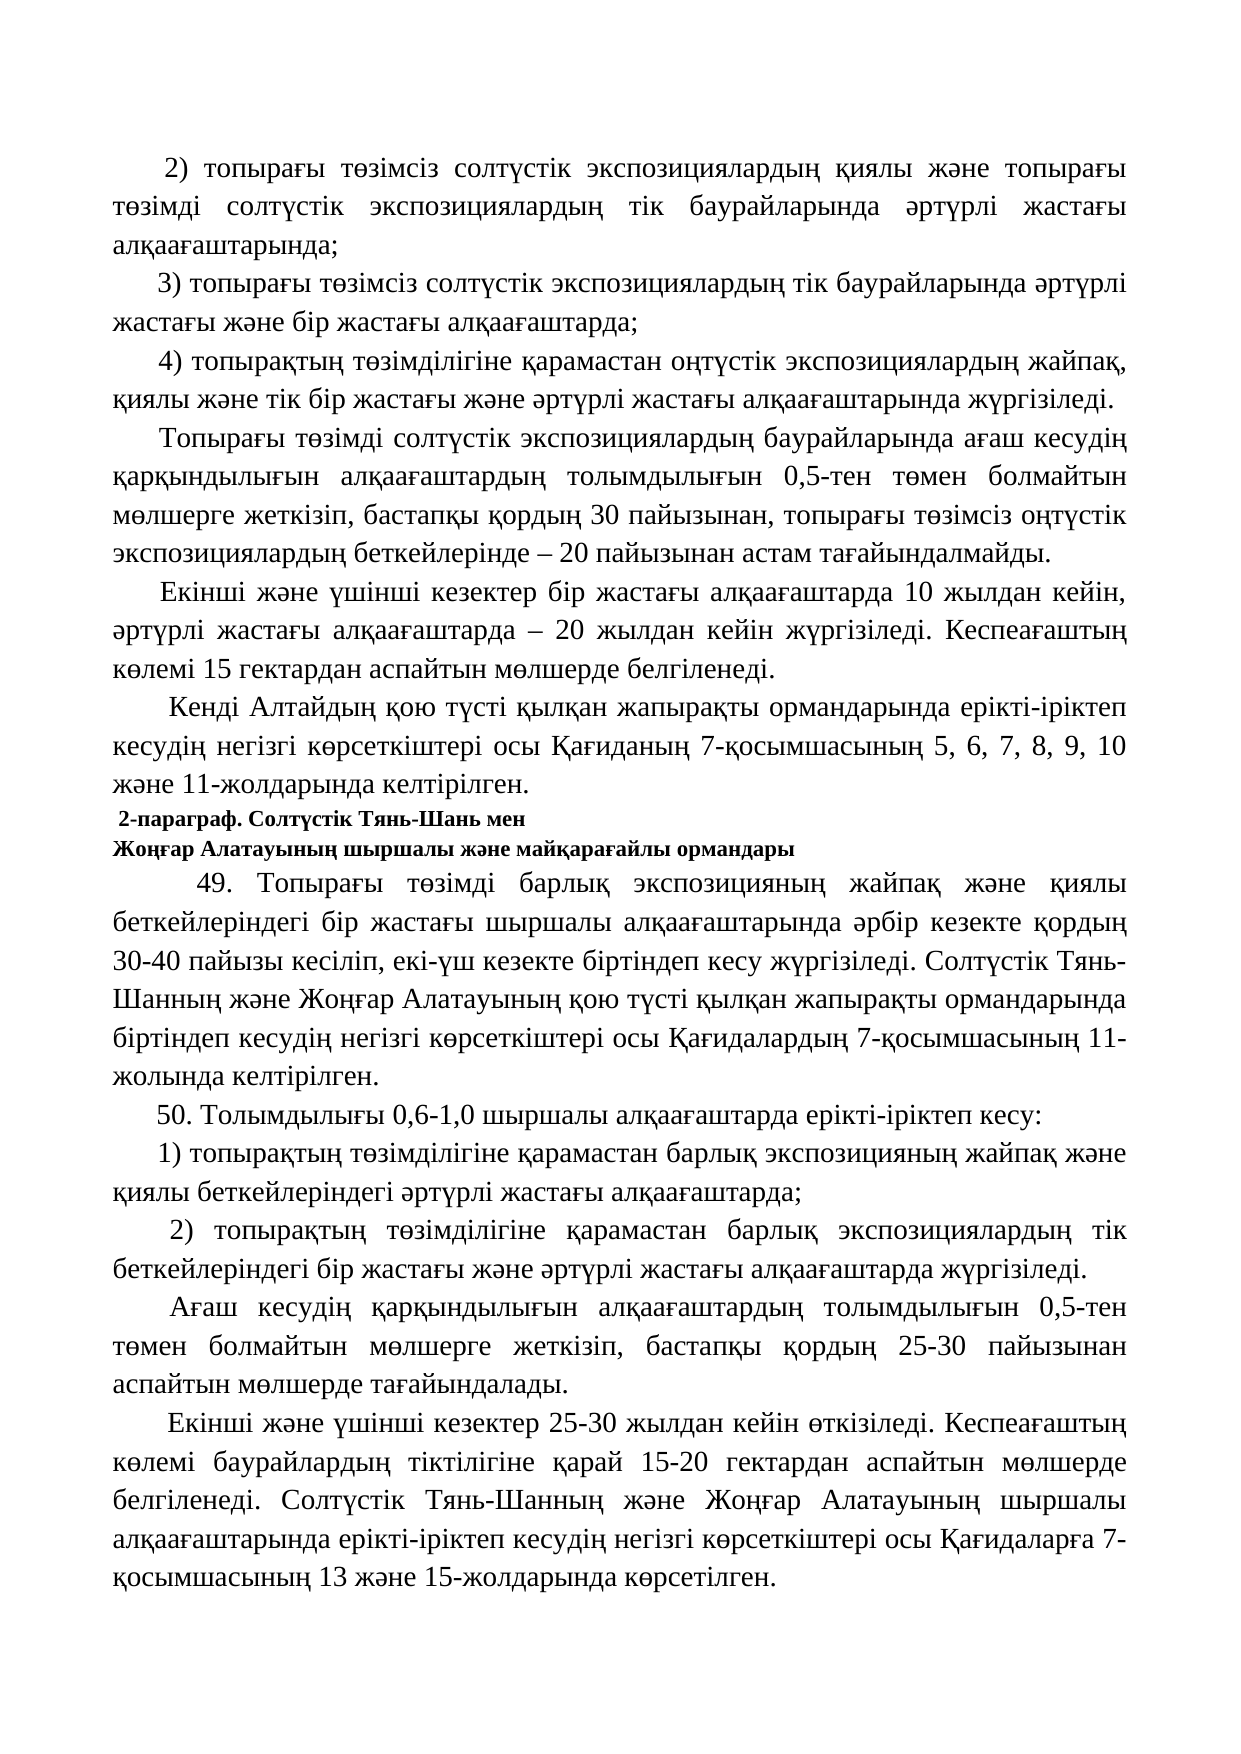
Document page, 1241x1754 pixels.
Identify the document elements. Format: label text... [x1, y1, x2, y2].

text 3) топырағы төзiмсiз солтүстiк экспозициялардың тiк баурайларында әртүрлi жастағы және бiр жастағы алқаағаштарда; [112, 266, 1128, 338]
text Кенді Алтайдың қою түсті қылқан жапырақты ормандарында ерікті-іріктеп кесудің негізгі көрсеткіштері осы Қағиданың 7-қосымшасының 5, 6, 7, 8, 9, 10 және 11-жолдарында келтірілген. [112, 689, 1128, 800]
text 49. Топырағы төзiмдi барлық экспозицияның жайпақ және қиялы беткейлеріндегі бiр жастағы шыршалы алқаағаштарында әрбiр кезекте қордың 30-40 пайызы кесiлiп, екi-үш кезекте бiртiндеп кесу жүргізiледi. Солтүстік Тянь-Шанның және Жоңғар Алатауының қою түсті қылқан жапырақты ормандарында біртіндеп кесудің негізгі көрсеткіштері осы Қағидалардың 7-қосымшасының 11-жолында келтірілген. [112, 866, 1128, 1092]
text Ағаш кесудiң қарқындылығын алқаағаштардың толымдылығын 0,5-тен төмен болмайтын мөлшерге жеткiзiп, бастапқы қордың 25-30 пайызынан аспайтын мөлшерде тағайындалады. [112, 1289, 1128, 1400]
text 2) топырағы төзiмсiз солтүстік экспозициялардың қиялы және топырағы төзiмдi солтүстiк экспозициялардың тiк баурайларында әртүрлi жастағы алқаағаштарында; [112, 150, 1128, 261]
text 1) топырақтың төзiмдiлiгiне қарамастан барлық экспозицияның жайпақ және қиялы беткейлеріндегі әртүрлi жастағы алқаағаштарда; [112, 1135, 1128, 1207]
text 2-параграф. Солтүстiк Тянь-Шань мен Жоңғар Алатауының шыршалы және майқарағайлы ормандары [112, 805, 1128, 862]
text Топырағы төзiмдi солтүстiк экспозициялардың баурайларында ағаш кесудiң қарқындылығын алқаағаштардың толымдылығын 0,5-тен төмен болмайтын мөлшерге жеткiзiп, бастапқы қордың 30 пайызынан, топырағы төзiмсiз оңтүстiк экспозициялардың беткейлерінде – 20 пайызынан астам тағайындалмайды. [112, 420, 1128, 569]
text Екiншi және үшiншi кезектер 25-30 жылдан кейiн өткiзiледi. Кеспеағаштың көлемi баурайлардың тіктілігіне қарай 15-20 гектардан аспайтын мөлшерде белгiленедi. Солтүстік Тянь-Шанның және Жоңғар Алатауының шыршалы алқаағаштарында ерікті-іріктеп кесудің негізгі көрсеткіштері осы Қағидаларға 7-қосымшасының 13 және 15-жолдарында көрсетілген. [112, 1405, 1128, 1593]
text 4) топырақтың төзiмдiлiгiне қарамастан оңтүстiк экспозициялардың жайпақ, қиялы және тiк бiр жастағы және әртүрлi жастағы алқаағаштарында жүргiзiледi. [112, 343, 1128, 415]
text 2) топырақтың төзiмділігiне қарамастан барлық экспозициялардың тiк беткейлеріндегі бiр жастағы және әртүрлi жастағы алқаағаштарда жүргiзiледi. [112, 1212, 1128, 1284]
text Екiншi және үшiншi кезектер бiр жастағы алқаағаштарда 10 жылдан кейiн, әртүрлi жастағы алқаағаштарда – 20 жылдан кейiн жүргiзiледi. Кеспеағаштың көлемi 15 гектардан аспайтын мөлшерде белгiленедi. [112, 574, 1128, 684]
text 50. Толымдылығы 0,6-1,0 шыршалы алқаағаштарда epiкті-iрiктеп кесу: [112, 1097, 1128, 1130]
